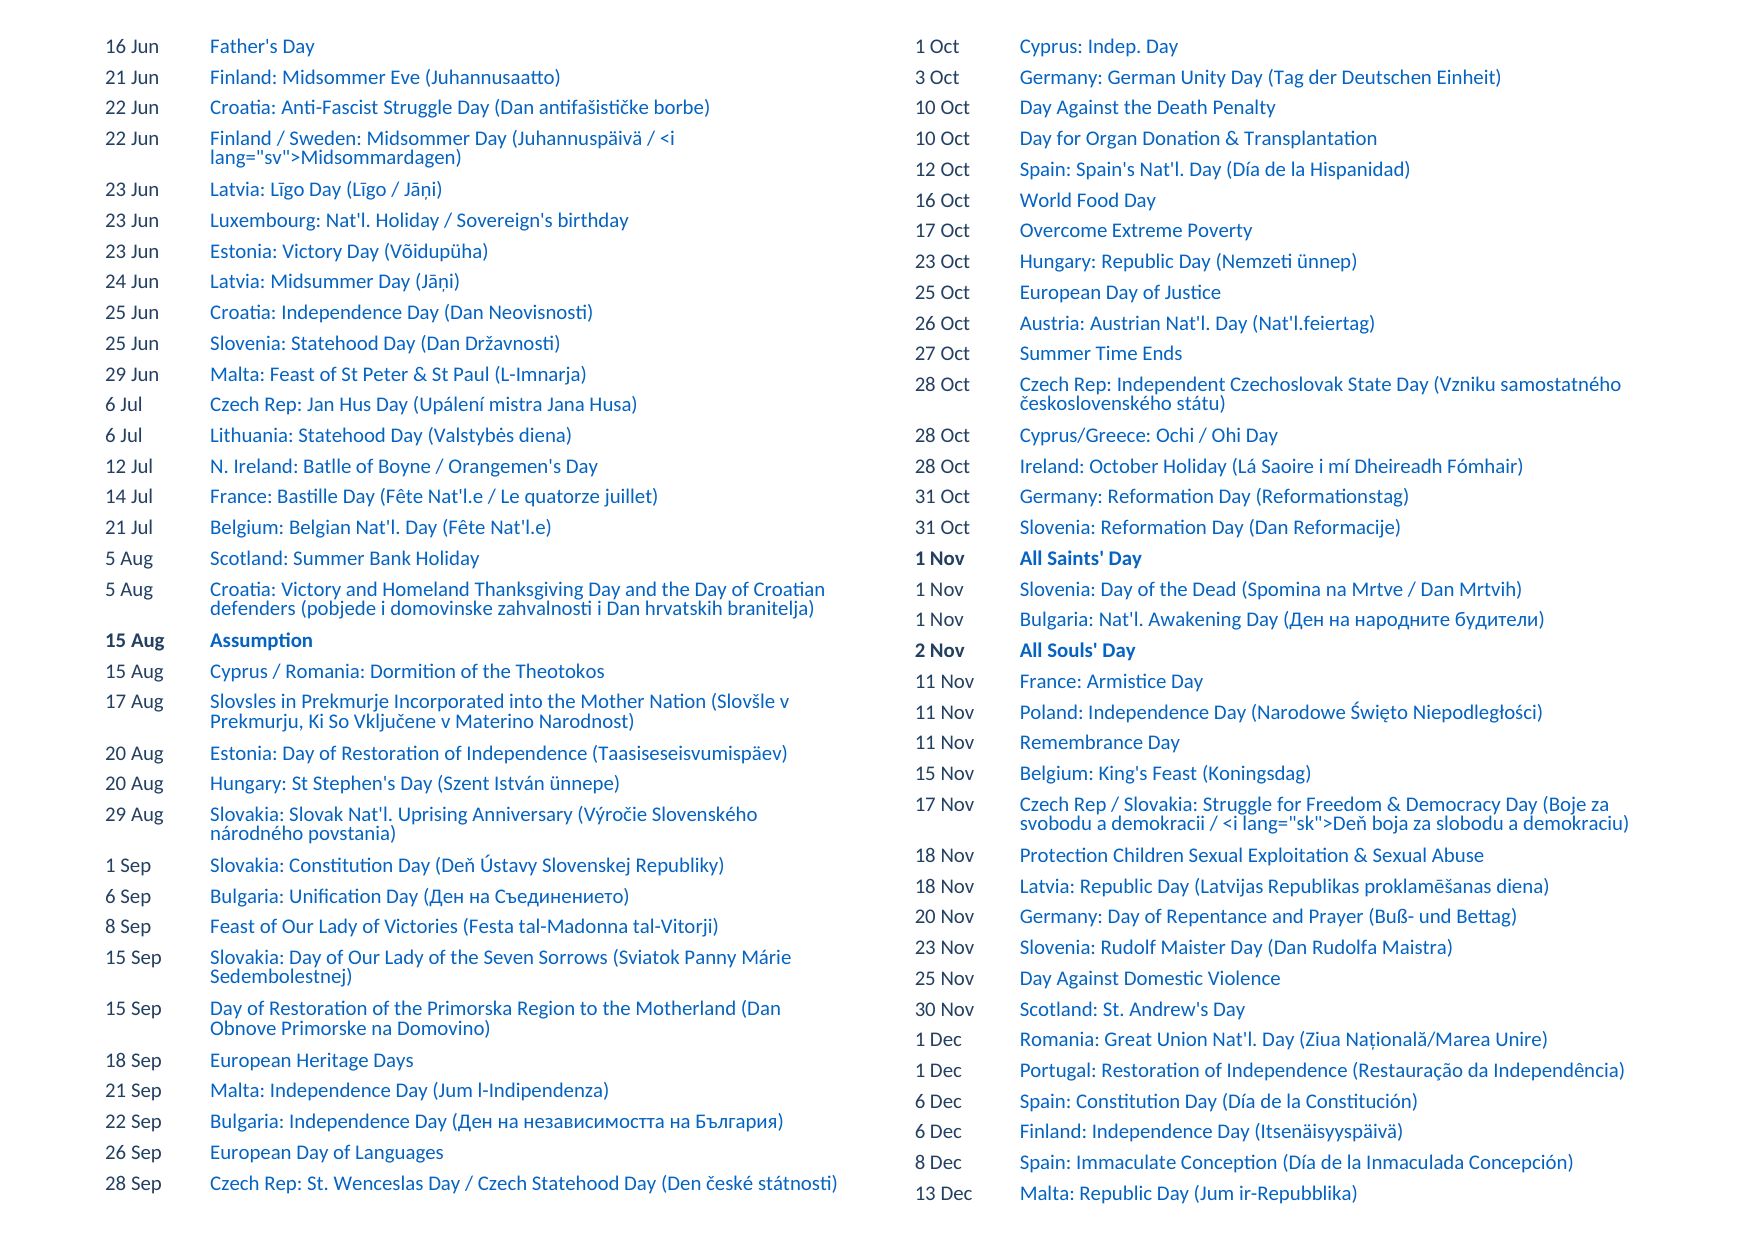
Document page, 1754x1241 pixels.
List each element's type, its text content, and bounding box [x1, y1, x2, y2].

text 28 Sep Czech Rep: St. Wenceslas Day / Czech Statehood Day (Den české státnosti) [105, 1174, 839, 1194]
text 8 Dec Spain: Immaculate Conception (Día de la Inmaculada Concepción) [914, 1153, 1649, 1174]
text 12 Jul N. Ireland: Batlle of Boyne / Orangemen's Day [105, 457, 839, 477]
text 25 Jun Slovenia: Statehood Day (Dan Državnosti) [105, 334, 839, 354]
text 10 Oct Day for Organ Donation & Transplantation [914, 129, 1649, 149]
text 1 Dec Romania: Great Union Nat'l. Day (Ziua Națională/Marea Unire) [914, 1031, 1649, 1051]
text 2 Nov All Souls' Day [914, 641, 1649, 662]
text 3 Oct Germany: German Unity Day (Tag der Deutschen Einheit) [914, 68, 1649, 88]
text 17 Oct Overcome Extreme Poverty [914, 221, 1649, 242]
text 16 Oct World Food Day [914, 191, 1649, 211]
text 28 Oct Cyprus/Greece: Ochi / Ohi Day [914, 426, 1649, 447]
text 10 Oct Day Against the Death Penalty [914, 98, 1649, 119]
text 24 Jun Latvia: Midsummer Day (Jāņi) [105, 273, 839, 293]
text 8 Sep Feast of Our Lady of Victories (Festa tal-Madonna tal-Vitorji) [105, 918, 839, 938]
text 25 Nov Day Against Domestic Violence [914, 969, 1649, 989]
text 25 Jun Croatia: Independence Day (Dan Neovisnosti) [105, 303, 839, 324]
text 1 Nov Bulgaria: Nat'l. Awakening Day (Ден на народните будители) [914, 611, 1649, 631]
text 6 Jul Lithuania: Statehood Day (Valstybės diena) [105, 426, 839, 447]
text 25 Oct European Day of Justice [914, 283, 1649, 303]
text 6 Jul Czech Rep: Jan Hus Day (Upálení mistra Jana Husa) [105, 396, 839, 416]
text 23 Nov Slovenia: Rudolf Maister Day (Dan Rudolfa Maistra) [914, 938, 1649, 959]
text 1 Sep Slovakia: Constitution Day (Deň Ústavy Slovenskej Republiky) [105, 856, 839, 877]
text 30 Nov Scotland: St. Andrew's Day [914, 1000, 1649, 1020]
text 21 Jul Belgium: Belgian Nat'l. Day (Fête Nat'l.e) [105, 518, 839, 539]
text 6 Dec Spain: Constitution Day (Día de la Constitución) [914, 1092, 1649, 1112]
text 17 Nov Czech Rep / Slovakia: Struggle for Freedom & Democracy Day (Boje za svobodu a demokracii / <i lang="sk">Deň boja za slobodu a demokraciu) [914, 795, 1649, 836]
text 1 Nov Slovenia: Day of the Dead (Spomina na Mrtve / Dan Mrtvih) [914, 580, 1649, 600]
text 22 Jun Croatia: Anti-Fascist Struggle Day (Dan antifašističke borbe) [105, 98, 839, 119]
text 20 Nov Germany: Day of Repentance and Prayer (Buß- und Bettag) [914, 908, 1649, 928]
text 18 Sep European Heritage Days [105, 1051, 839, 1071]
text 15 Aug Assumption [105, 631, 839, 651]
text 11 Nov France: Armistice Day [914, 672, 1649, 692]
text 6 Dec Finland: Independence Day (Itsenäisyyspäivä) [914, 1123, 1649, 1143]
text 20 Aug Estonia: Day of Restoration of Independence (Taasiseseisvumispäev) [105, 744, 839, 764]
text 17 Aug Slovsles in Prekmurje Incorporated into the Mother Nation (Slovšle v Prekmurju, Ki So Vključene v Materino Narodnost) [105, 692, 839, 733]
text 21 Jun Finland: Midsommer Eve (Juhannusaatto) [105, 68, 839, 88]
text 28 Oct Ireland: October Holiday (Lá Saoire i mí Dheireadh Fómhair) [914, 457, 1649, 477]
text 14 Jul France: Bastille Day (Fête Nat'l.e / Le quatorze juillet) [105, 488, 839, 508]
text 26 Oct Austria: Austrian Nat'l. Day (Nat'l.feiertag) [914, 314, 1649, 334]
text 13 Dec Malta: Republic Day (Jum ir-Repubblika) [914, 1184, 1649, 1204]
text 22 Sep Bulgaria: Independence Day (Ден на независимостта на България) [105, 1112, 839, 1132]
text 29 Jun Malta: Feast of St Peter & St Paul (L-Imnarja) [105, 365, 839, 385]
text 15 Nov Belgium: King's Feast (Koningsdag) [914, 764, 1649, 784]
text 31 Oct Germany: Reformation Day (Reformationstag) [914, 488, 1649, 508]
text 23 Jun Estonia: Victory Day (Võidupüha) [105, 242, 839, 262]
text 11 Nov Remembrance Day [914, 733, 1649, 754]
text 23 Oct Hungary: Republic Day (Nemzeti ünnep) [914, 252, 1649, 272]
text 6 Sep Bulgaria: Unification Day (Ден на Съединението) [105, 887, 839, 907]
text 15 Sep Day of Restoration of the Primorska Region to the Motherland (Dan Obnove Primorske na Domovino) [105, 999, 839, 1040]
text 23 Jun Luxembourg: Nat'l. Holiday / Sovereign's birthday [105, 211, 839, 231]
text 21 Sep Malta: Independence Day (Jum l-Indipendenza) [105, 1081, 839, 1102]
text 15 Aug Cyprus / Romania: Dormition of the Theotokos [105, 662, 839, 682]
text 12 Oct Spain: Spain's Nat'l. Day (Día de la Hispanidad) [914, 160, 1649, 180]
text 18 Nov Latvia: Republic Day (Latvijas Republikas proklamēšanas diena) [914, 877, 1649, 897]
text 1 Oct Cyprus: Indep. Day [914, 37, 1649, 57]
text 1 Dec Portugal: Restoration of Independence (Restauração da Independência) [914, 1061, 1649, 1082]
text 1 Nov All Saints' Day [914, 549, 1649, 569]
text 16 Jun Father's Day [105, 37, 839, 57]
text 29 Aug Slovakia: Slovak Nat'l. Uprising Anniversary (Výročie Slovenského národného povstania) [105, 805, 839, 846]
text 5 Aug Croatia: Victory and Homeland Thanksgiving Day and the Day of Croatian defenders (pobjede i domovinske zahvalnosti i Dan hrvatskih branitelja) [105, 580, 839, 621]
text 26 Sep European Day of Languages [105, 1143, 839, 1163]
text 18 Nov Protection Children Sexual Exploitation & Sexual Abuse [914, 846, 1649, 866]
text 11 Nov Poland: Independence Day (Narodowe Święto Niepodległości) [914, 703, 1649, 723]
text 22 Jun Finland / Sweden: Midsommer Day (Juhannuspäivä / <i lang="sv">Midsommardagen) [105, 129, 839, 170]
text 27 Oct Summer Time Ends [914, 344, 1649, 365]
text 31 Oct Slovenia: Reformation Day (Dan Reformacije) [914, 518, 1649, 539]
text 15 Sep Slovakia: Day of Our Lady of the Seven Sorrows (Sviatok Panny Márie Sedembolestnej) [105, 948, 839, 989]
text 28 Oct Czech Rep: Independent Czechoslovak State Day (Vzniku samostatného československého státu) [914, 375, 1649, 416]
text 5 Aug Scotland: Summer Bank Holiday [105, 549, 839, 569]
text 23 Jun Latvia: Līgo Day (Līgo / Jāņi) [105, 180, 839, 201]
text 20 Aug Hungary: St Stephen's Day (Szent István ünnepe) [105, 774, 839, 795]
